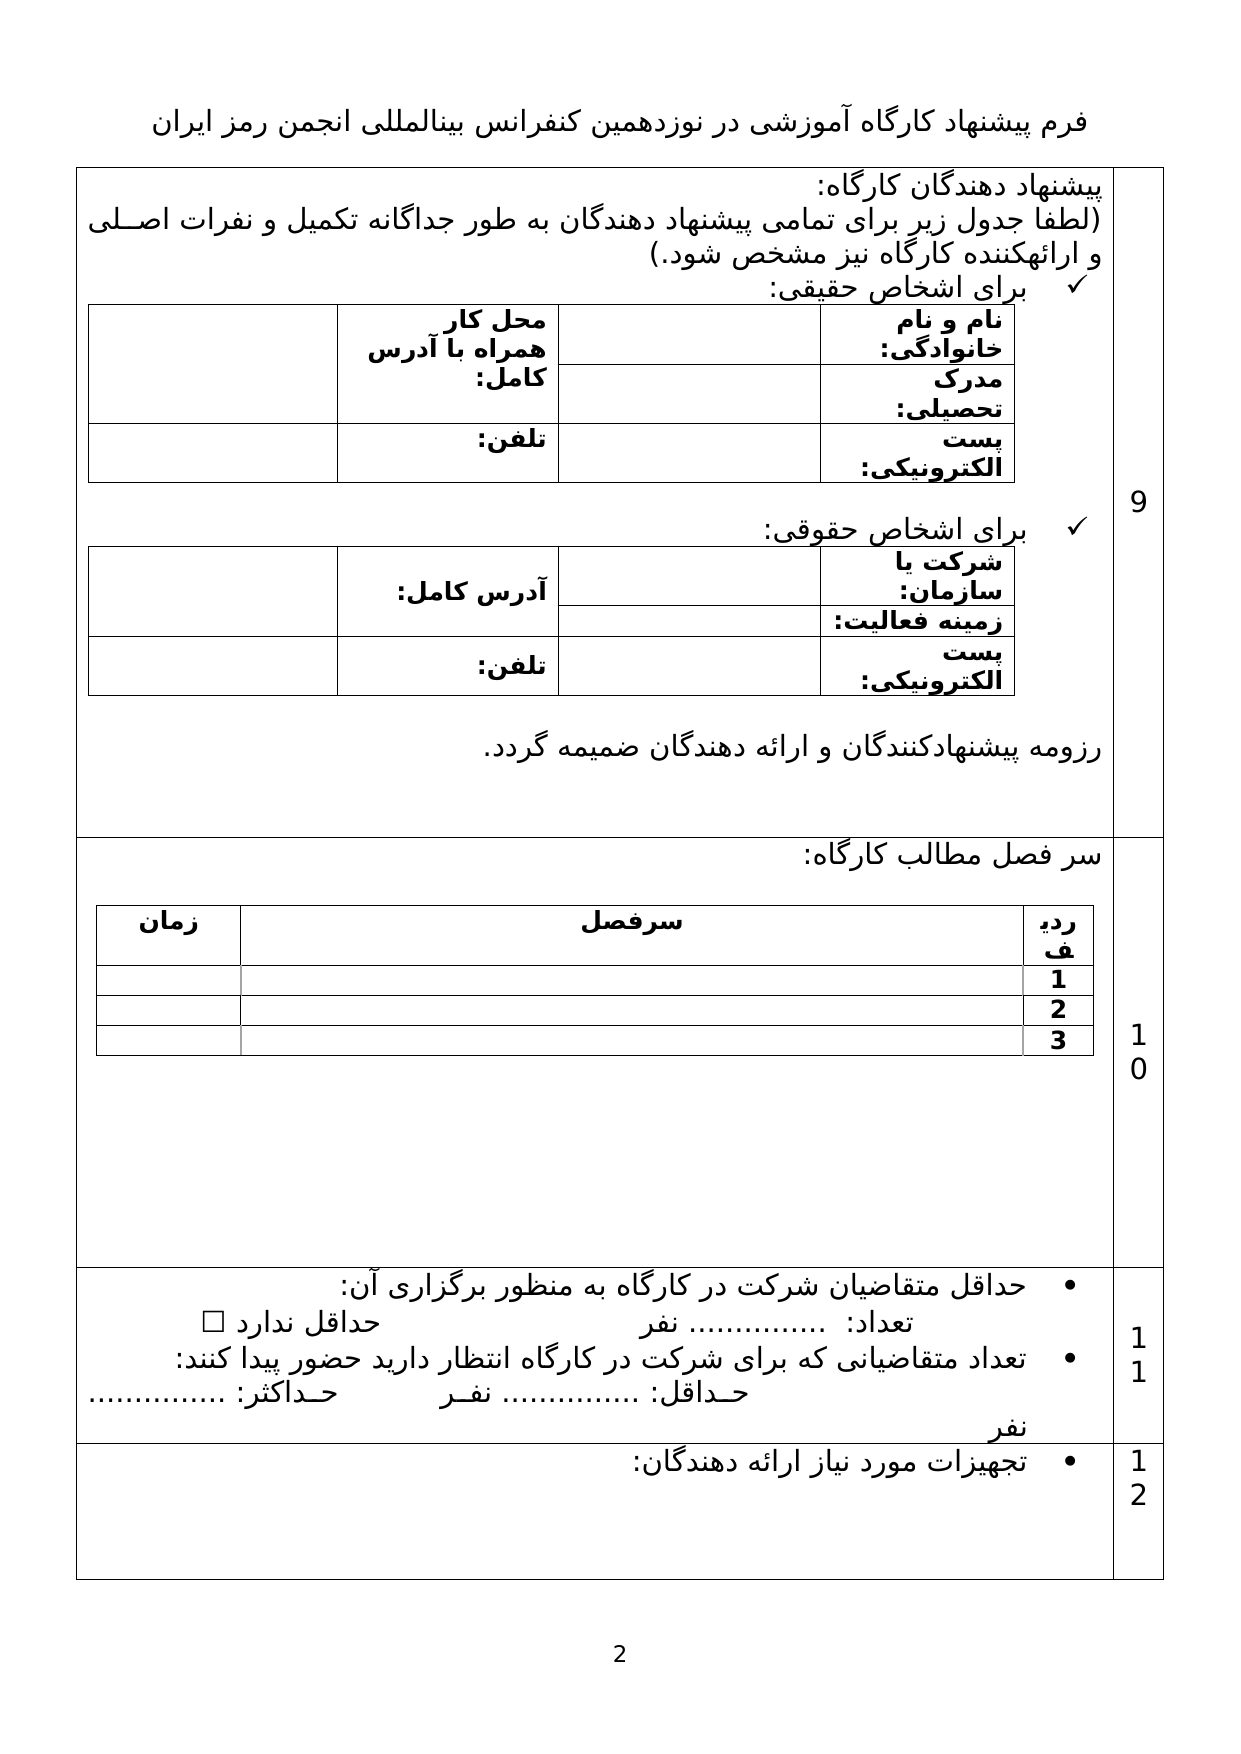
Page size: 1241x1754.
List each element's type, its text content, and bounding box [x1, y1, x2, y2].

table_cell حداقل متقاضیان شرکت در کارگاه به منظور برگزاری آن: تعداد: ............... نفر حداقل ندارد تعداد متقاضیانی که برای شرکت در کارگاه انتظار دارید حضور پیدا کنند: حداقل: ............... نفر حداکثر: ............... نفر [77, 1268, 1113, 1443]
table_cell 10 [1114, 838, 1163, 1267]
table_cell 11 [1114, 1268, 1163, 1443]
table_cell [77, 1444, 1113, 1579]
table_cell سر فصل مطالب کارگاه: [77, 838, 1113, 1267]
table_cell 12 [1114, 1444, 1163, 1579]
table_cell پیشنهاد دهندگان کارگاه: (لطفا جدول زیر برای تمامی پیشنهاد دهندگان به طور جداگانه تکمیل و نفرات اصلی و ارائهکننده کارگاه نیز مشخص شود.) برای اشخاص حقیقی: برای اشخاص حقوقی: رزومه پیشنهادکنندگان و ارائه دهندگان ضمیمه گردد. [77, 168, 1113, 837]
table_cell 9 [1114, 168, 1163, 837]
